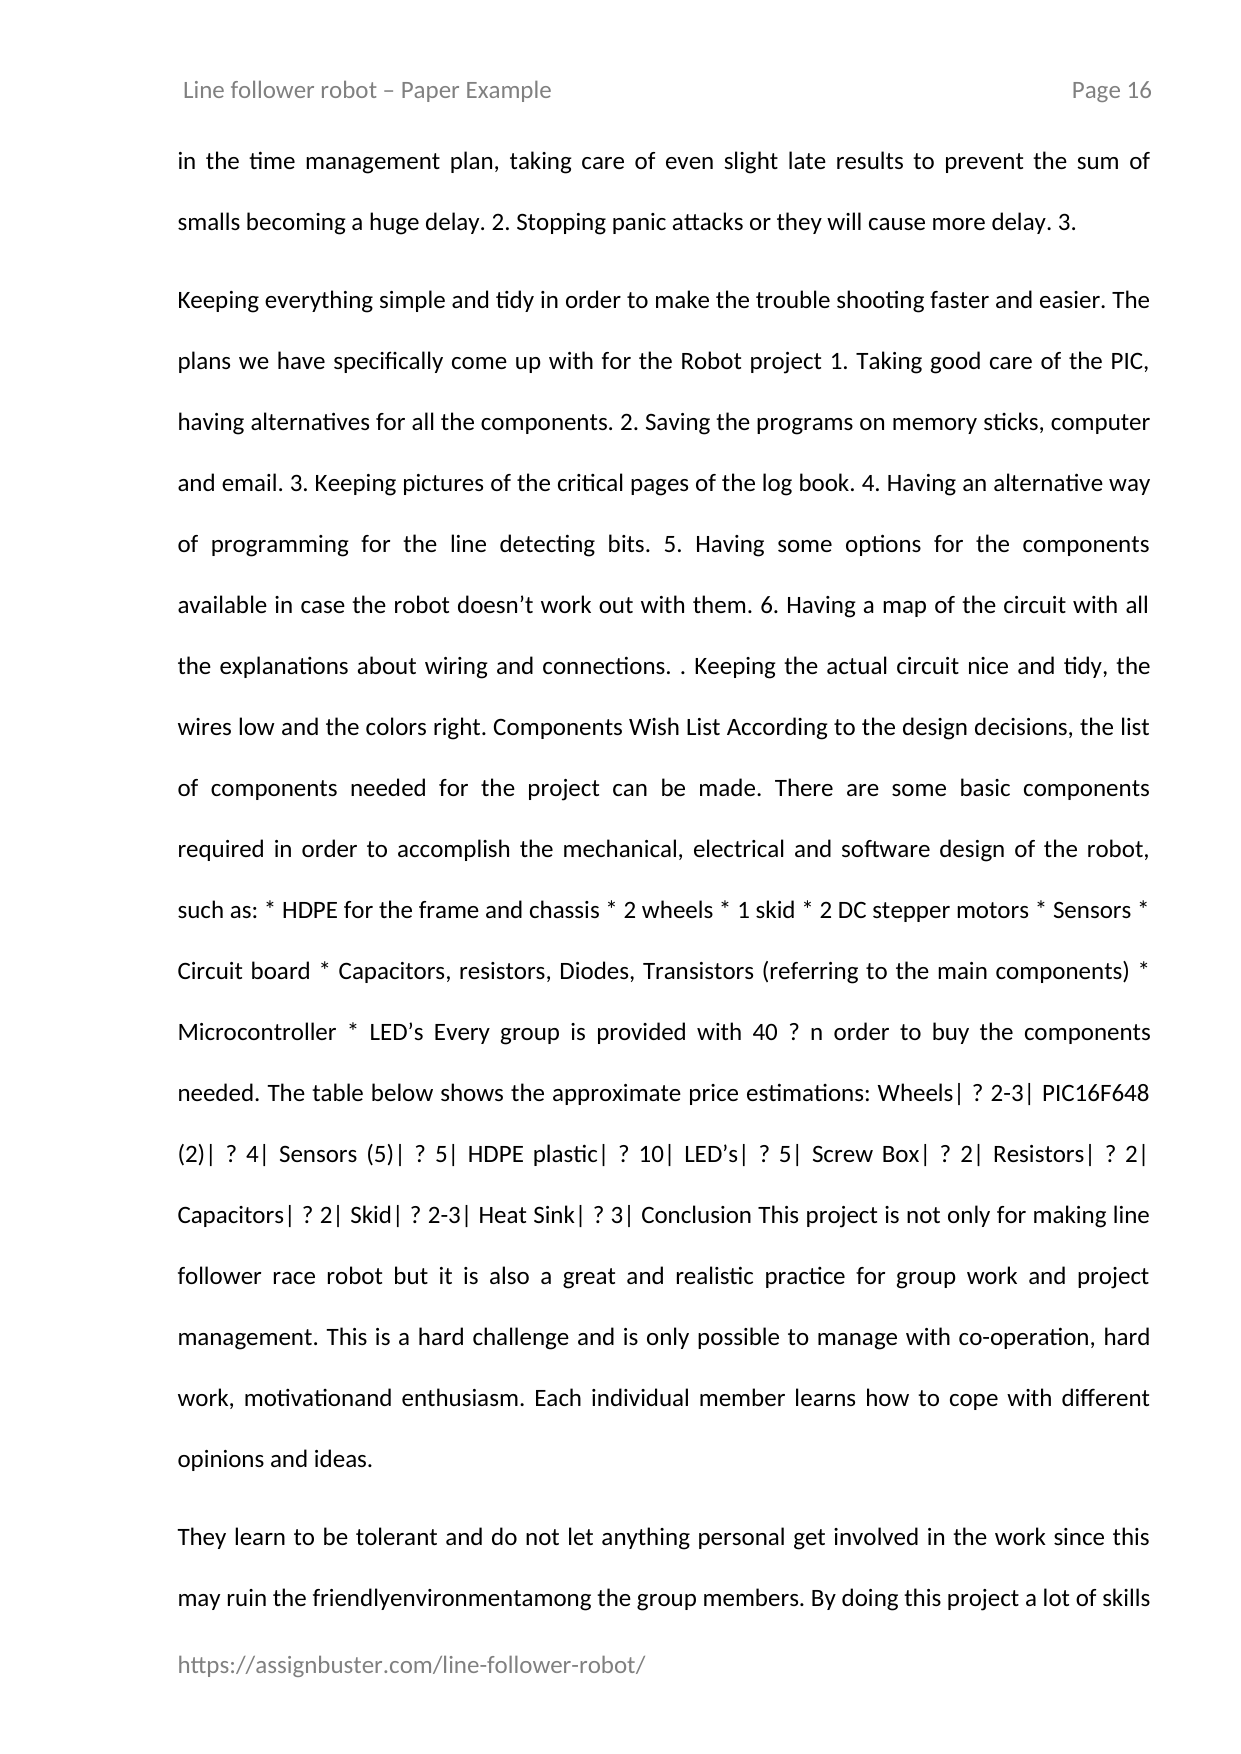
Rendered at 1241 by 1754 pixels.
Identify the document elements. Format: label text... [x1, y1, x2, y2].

text Keeping everything simple and tidy in order to make the trouble shooting faster and easier. The plans we have specifically come up with for the Robot project 1. Taking good care of the PIC, having alternatives for all the components. 2. Saving the programs on memory sticks, computer and email. 3. Keeping pictures of the critical pages of the log book. 4. Having an alternative way of programming for the line detecting bits. 5. Having some options for the components available in case the robot doesn’t work out with them. 6. Having a map of the circuit with all the explanations about wiring and connections. . Keeping the actual circuit nice and tidy, the wires low and the colors right. Components Wish List According to the design decisions, the list of components needed for the project can be made. There are some basic components required in order to accomplish the mechanical, electrical and software design of the robot, such as: * HDPE for the frame and chassis * 2 wheels * 1 skid * 2 DC stepper motors * Sensors * Circuit board * Capacitors, resistors, Diodes, Transistors (referring to the main components) * Microcontroller * LED’s Every group is provided with 40 ? n order to buy the components needed. The table below shows the approximate price estimations: Wheels| ? 2-3| PIC16F648 (2)| ? 4| Sensors (5)| ? 5| HDPE plastic| ? 10| LED’s| ? 5| Screw Box| ? 2| Resistors| ? 2| Capacitors| ? 2| Skid| ? 2-3| Heat Sink| ? 3| Conclusion This project is not only for making line follower race robot but it is also a great and realistic practice for group work and project management. This is a hard challenge and is only possible to manage with co-operation, hard work, motivationand enthusiasm. Each individual member learns how to cope with different opinions and ideas. [177, 284, 1152, 1474]
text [177, 145, 1152, 237]
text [177, 1521, 1152, 1613]
